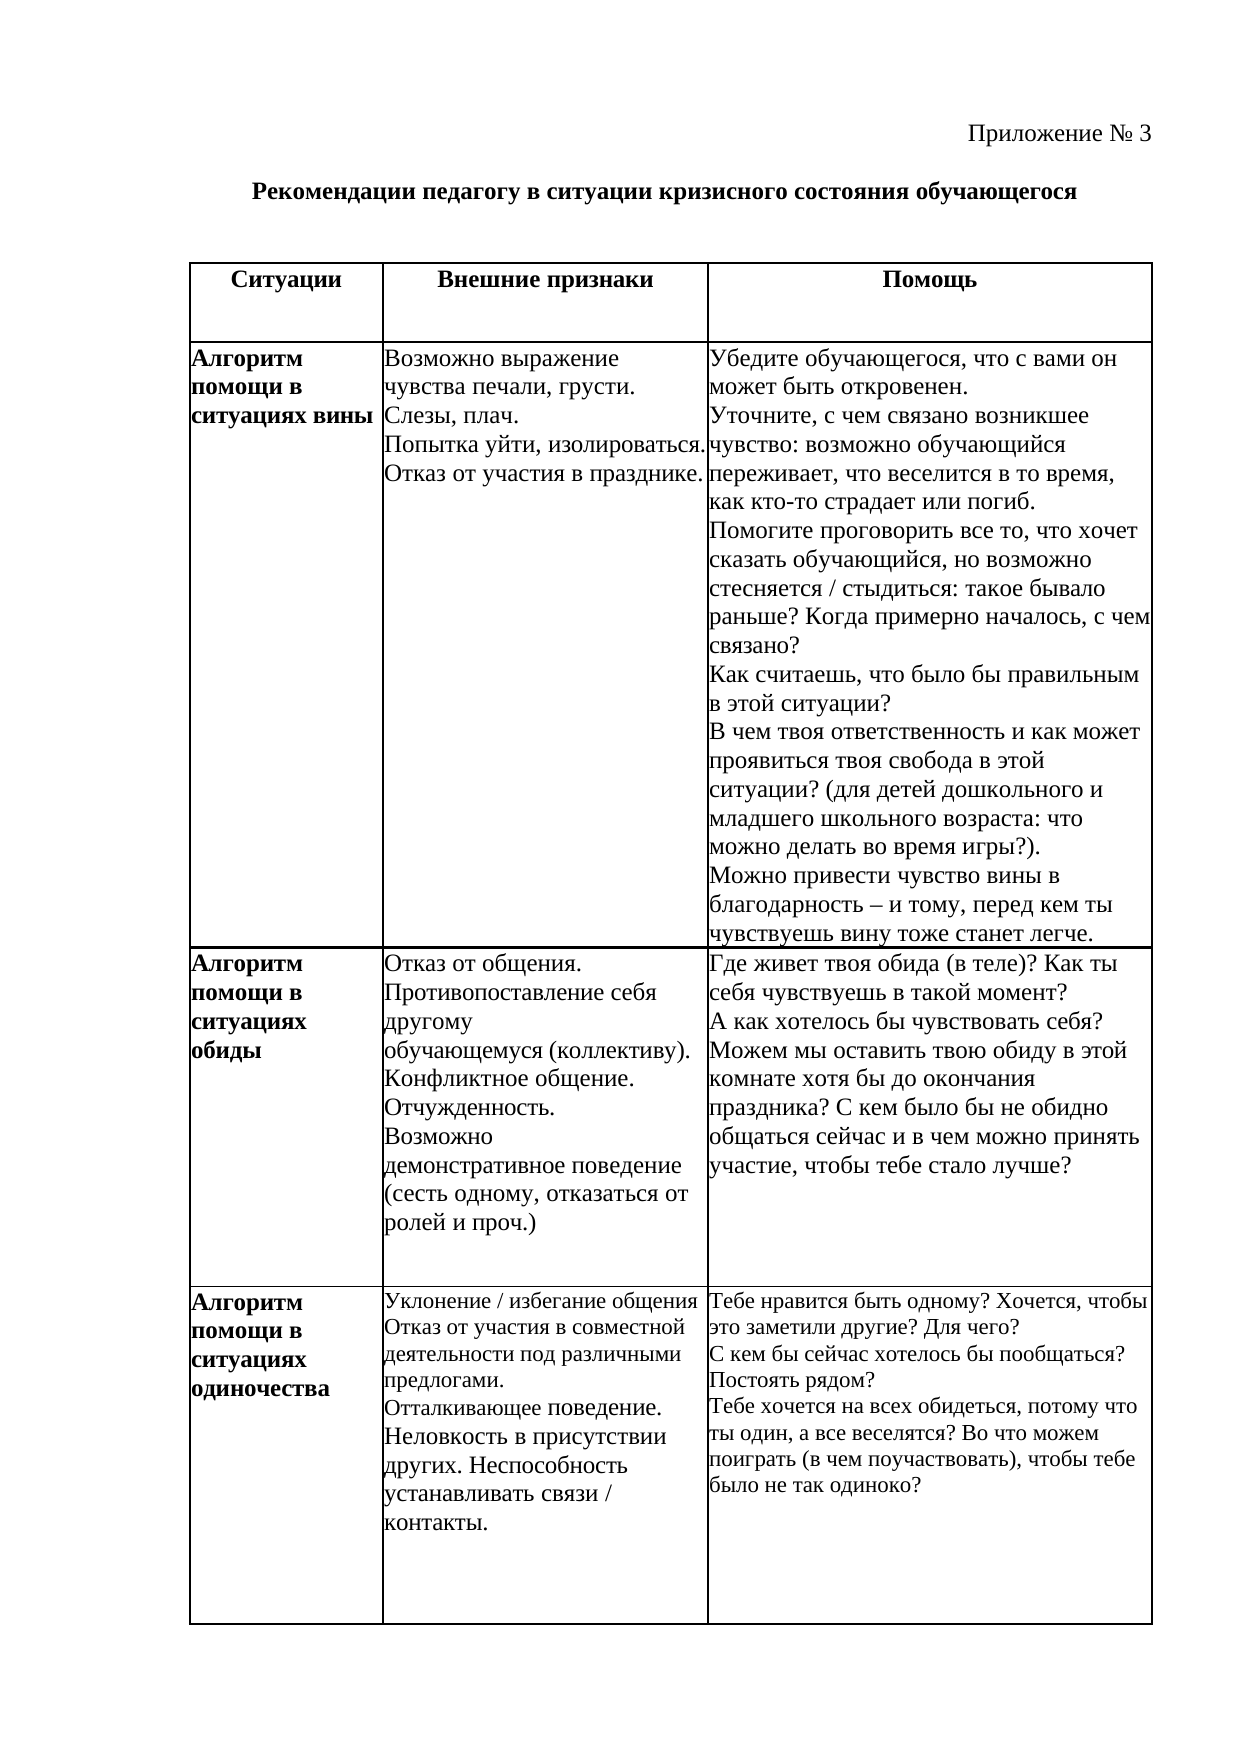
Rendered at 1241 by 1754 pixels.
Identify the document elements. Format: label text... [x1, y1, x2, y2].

table_cell Алгоритм помощи в ситуациях обиды [191, 949, 382, 1286]
table_cell Алгоритм помощи в ситуациях вины [191, 343, 382, 946]
table_header Внешние признаки [384, 264, 707, 341]
table_header Ситуации [191, 264, 382, 341]
table_cell Где живет твоя обида (в теле)? Как ты себя чувствуешь в такой момент? А как хотелось бы чувствовать себя? Можем мы оставить твою обиду в этой комнате хотя бы до окончания праздника? С кем было бы не обидно общаться сейчас и в чем можно принять участие, чтобы тебе стало лучше? [709, 949, 1151, 1286]
table_cell Возможно выражение чувства печали, грусти. Слезы, плач. Попытка уйти, изолироваться. Отказ от участия в празднике. [384, 343, 707, 946]
table_cell Уклонение / избегание общения Отказ от участия в совместной деятельности под различными предлогами. Отталкивающее поведение. Неловкость в присутствии других. Неспособность устанавливать связи / контакты. [384, 1287, 707, 1623]
text Приложение № 3 [177, 118, 1152, 147]
table_cell Отказ от общения. Противопоставление себя другому обучающемуся (коллективу). Конфликтное общение. Отчужденность. Возможно демонстративное поведение (сесть одному, отказаться от ролей и проч.) [384, 949, 707, 1286]
table_cell Тебе нравится быть одному? Хочется, чтобы это заметили другие? Для чего? С кем бы сейчас хотелось бы пообщаться? Постоять рядом? Тебе хочется на всех обидеться, потому что ты один, а все веселятся? Во что можем поиграть (в чем поучаствовать), чтобы тебе было не так одиноко? [709, 1287, 1151, 1623]
table_cell Убедите обучающегося, что с вами он может быть откровенен. Уточните, с чем связано возникшее чувство: возможно обучающийся переживает, что веселится в то время, как кто-то страдает или погиб. Помогите проговорить все то, что хочет сказать обучающийся, но возможно стесняется / стыдиться: такое бывало раньше? Когда примерно началось, с чем связано? Как считаешь, что было бы правильным в этой ситуации? В чем твоя ответственность и как может проявиться твоя свобода в этой ситуации? (для детей дошкольного и младшего школьного возраста: что можно делать во время игры?). Можно привести чувство вины в благодарность – и тому, перед кем ты чувствуешь вину тоже станет легче. [709, 343, 1151, 946]
table_header Помощь [709, 264, 1151, 341]
table_cell Алгоритм помощи в ситуациях одиночества [191, 1287, 382, 1623]
text Рекомендации педагогу в ситуации кризисного состояния обучающегося [177, 176, 1152, 204]
